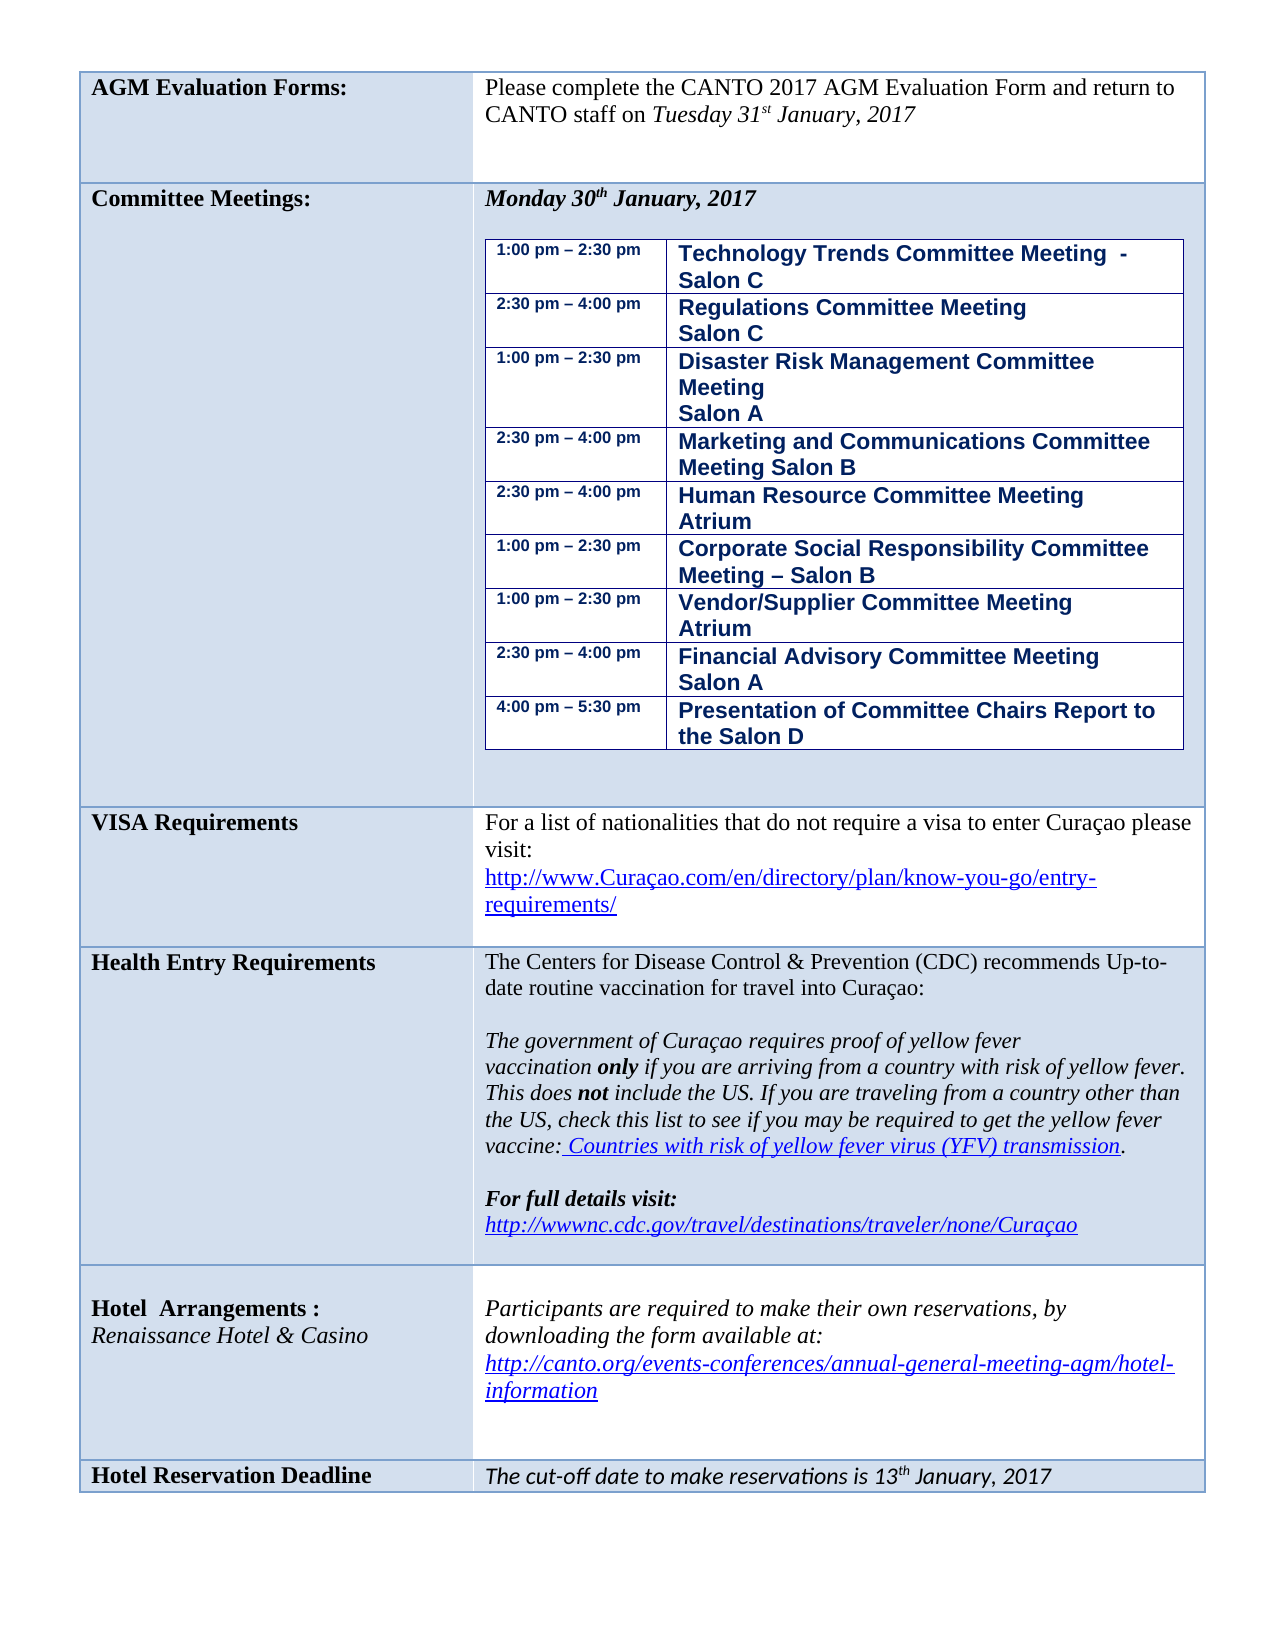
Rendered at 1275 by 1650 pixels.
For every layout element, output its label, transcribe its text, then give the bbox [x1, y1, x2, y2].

table_cell Committee Meetings: [81, 184, 473, 806]
table_cell Hotel Arrangements : Renaissance Hotel & Casino [81, 1266, 473, 1459]
table_cell For a list of nationalities that do not require a visa to enter Curaçao please visit: http://www.Curaçao.com/en/directory/plan/know-you-go/entry-requirements/ [474, 808, 1204, 946]
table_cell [81, 1461, 473, 1491]
table_cell Health Entry Requirements [81, 948, 473, 1264]
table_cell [474, 1461, 1204, 1491]
table_cell Monday 30th January, 2017 [474, 184, 1204, 806]
table_cell AGM Evaluation Forms: [81, 73, 473, 182]
table_cell Participants are required to make their own reservations, by downloading the form available at: http://canto.org/events-conferences/annual-general-meeting-agm/hotel-information [474, 1266, 1204, 1459]
table_cell The Centers for Disease Control & Prevention (CDC) recommends Up-to-date routine vaccination for travel into Curaçao: The government of Curaçao requires proof of yellow fever vaccination only if you are arriving from a country with risk of yellow fever. This does not include the US. If you are traveling from a country other than the US, check this list to see if you may be required to get the yellow fever vaccine: Countries with risk of yellow fever virus (YFV) transmission. For full details visit: http://wwwnc.cdc.gov/travel/destinations/traveler/none/Curaçao [474, 948, 1204, 1264]
table_cell VISA Requirements [81, 808, 473, 946]
table_cell Please complete the CANTO 2017 AGM Evaluation Form and return to CANTO staff on Tuesday 31st January, 2017 [474, 73, 1204, 182]
